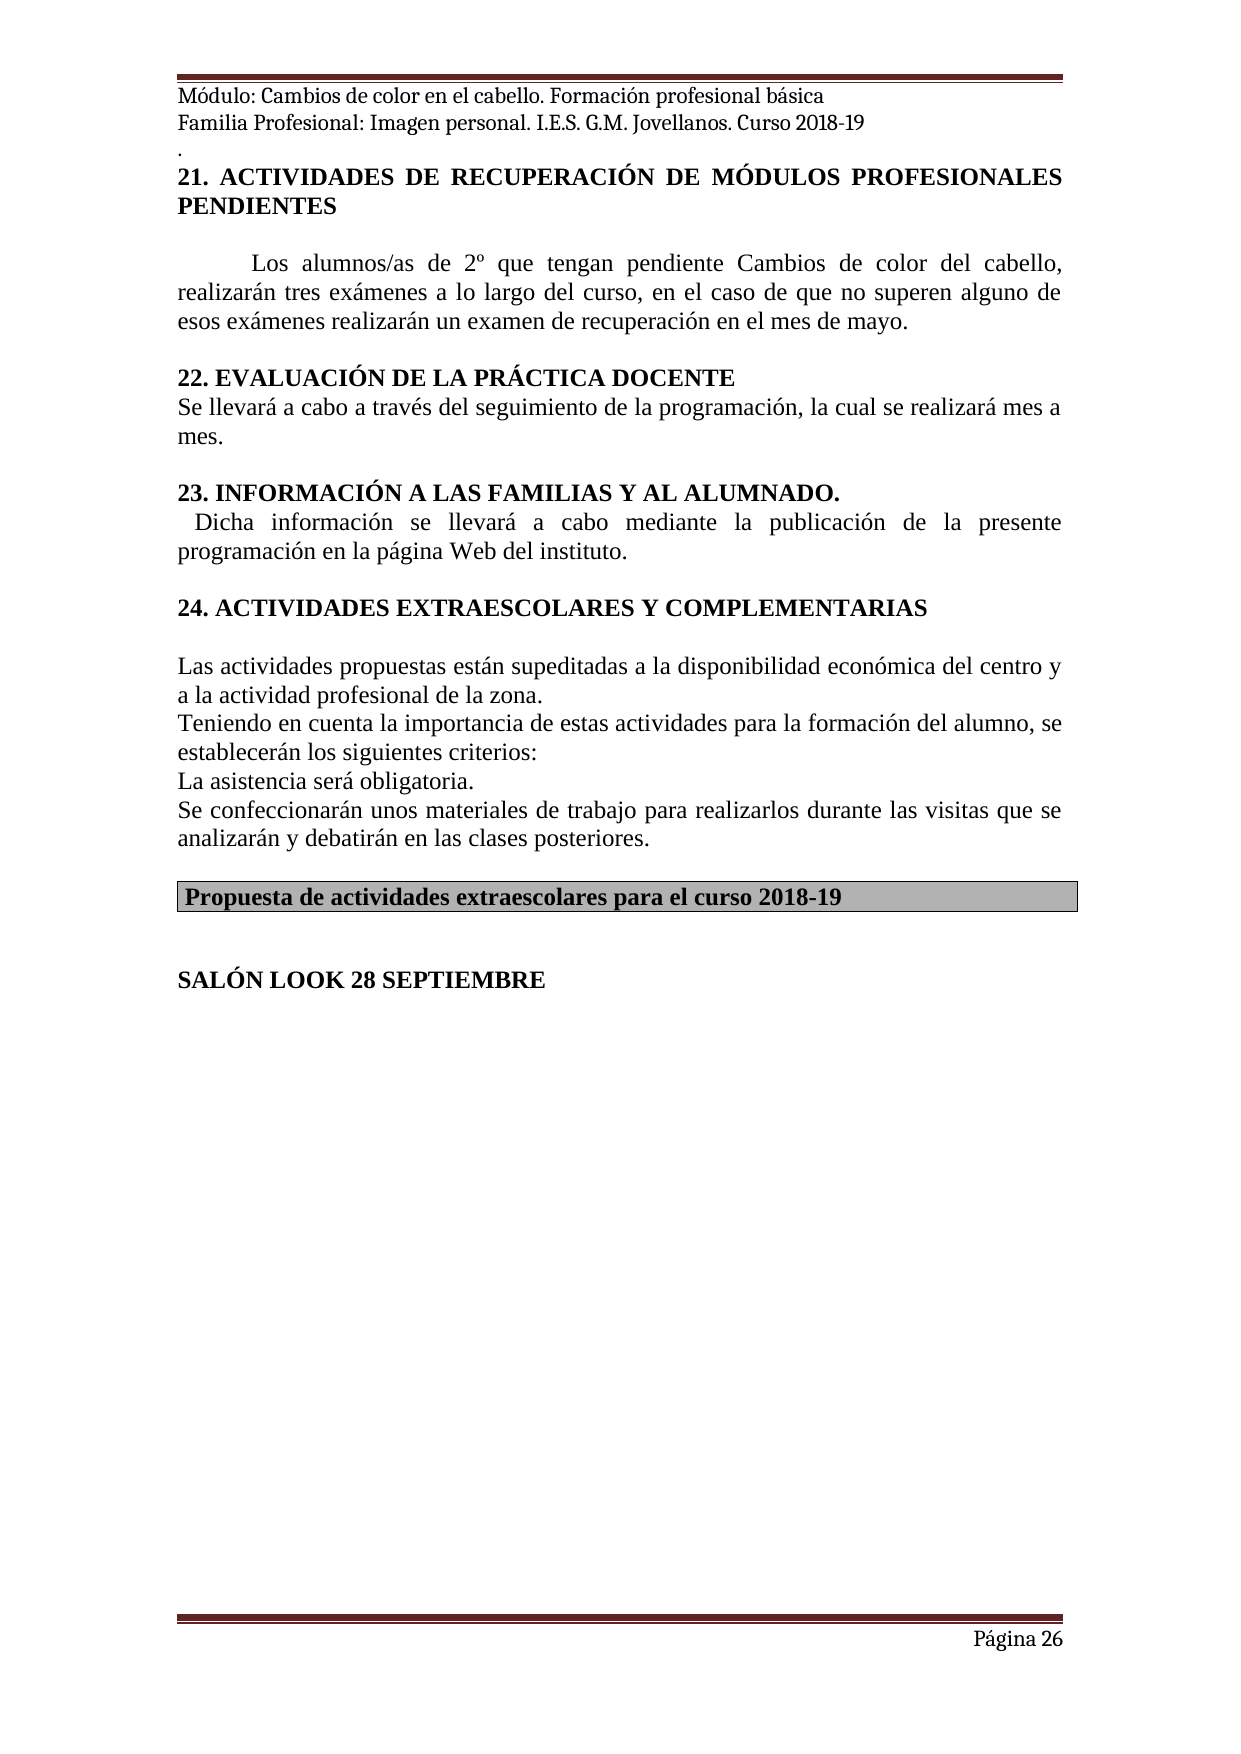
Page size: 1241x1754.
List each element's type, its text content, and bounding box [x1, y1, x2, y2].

text Teniendo en cuenta la importancia de estas actividades para la formación del alumno, se establecerán los siguientes criterios: [177, 708, 1063, 766]
text 23. información a las familias y al alumnado. [177, 478, 1063, 507]
text 21. ACTIVIDADES DE RECUPERACIÓN DE MÓDULOS PROFESIONALES PENDIENTES [177, 162, 1063, 220]
text SALÓN LOOK 28 SEPTIEMBRE [177, 966, 1063, 994]
table_header Propuesta de actividades extraescolares para el curso 2018-19 [178, 882, 1077, 911]
text Se llevará a cabo a través del seguimiento de la programación, la cual se realizará mes a mes. [177, 392, 1063, 450]
text La asistencia será obligatoria. [177, 766, 1063, 795]
text 22. EVALUACIÓN DE LA PRÁCTICA DOCENTE [177, 363, 1063, 392]
list Los alumnos/as de 2º que tengan pendiente Cambios de color del cabello, realizarán tres exámenes a lo largo del curso, en el caso de que no superen alguno de esos exámenes realizarán un examen de recuperación en el mes de mayo. [177, 248, 1063, 335]
text Las actividades propuestas están supeditadas a la disponibilidad económica del centro y a la actividad profesional de la zona. [177, 651, 1063, 708]
text Dicha información se llevará a cabo mediante la publicación de la presente programación en la página Web del instituto. [177, 507, 1063, 565]
text Se confeccionarán unos materiales de trabajo para realizarlos durante las visitas que se analizarán y debatirán en las clases posteriores. [177, 795, 1063, 852]
text 24. ACTIVIDADES EXTRAESCOLARES Y COMPLEMENTARIAS [177, 593, 1063, 622]
